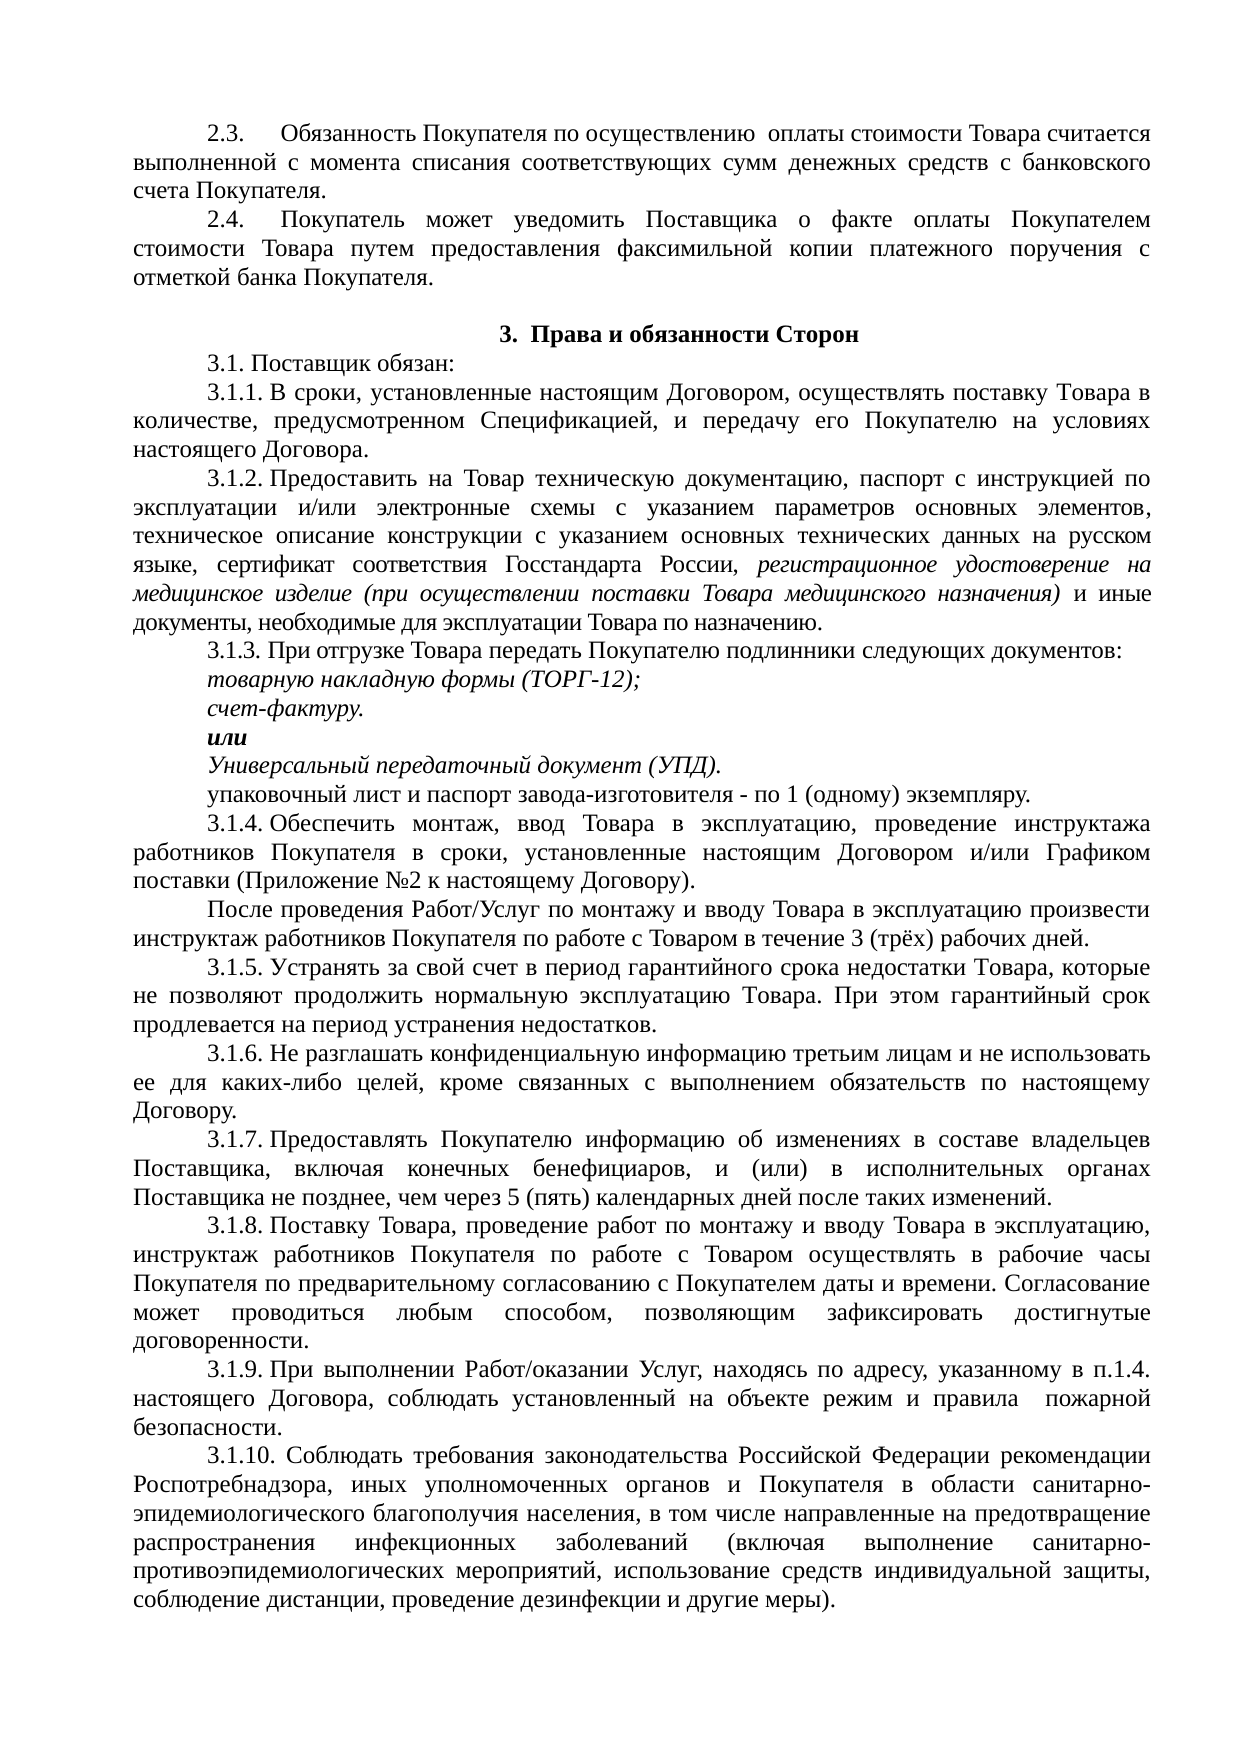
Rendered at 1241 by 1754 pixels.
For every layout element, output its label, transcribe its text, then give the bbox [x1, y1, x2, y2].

text счет-фактуру. [133, 693, 1152, 722]
text Универсальный передаточный документ (УПД). [133, 751, 1152, 779]
text 3.1.5. Устранять за свой счет в период гарантийного срока недостатки Товара, которые не позволяют продолжить нормальную эксплуатацию Товара. При этом гарантийный срок продлевается на период устранения недостатков. [133, 952, 1152, 1038]
text 3.1.4. Обеспечить монтаж, ввод Товара в эксплуатацию, проведение инструктажа работников Покупателя в сроки, установленные настоящим Договором и/или Графиком поставки (Приложение №2 к настоящему Договору). [133, 808, 1152, 894]
text 3.1.8. Поставку Товара, проведение работ по монтажу и вводу Товара в эксплуатацию, инструктаж работников Покупателя по работе с Товаром осуществлять в рабочие часы Покупателя по предварительному согласованию с Покупателем даты и времени. Согласование может проводиться любым способом, позволяющим зафиксировать достигнутые договоренности. [133, 1211, 1152, 1354]
text 3.1.7. Предоставлять Покупателю информацию об изменениях в составе владельцев Поставщика, включая конечных бенефициаров, и (или) в исполнительных органах Поставщика не позднее, чем через 5 (пять) календарных дней после таких изменений. [133, 1124, 1152, 1211]
text или [133, 722, 1152, 751]
text 3.1.2. Предоставить на Товар техническую документацию, паспорт с инструкцией по эксплуатации и/или электронные схемы с указанием параметров основных элементов, техническое описание конструкции с указанием основных технических данных на русском языке, сертификат соответствия Госстандарта России, регистрационное удостоверение на медицинское изделие (при осуществлении поставки Товара медицинского назначения) и иные документы, необходимые для эксплуатации Товара по назначению. [133, 463, 1152, 636]
text После проведения Работ/Услуг по монтажу и вводу Товара в эксплуатацию произвести инструктаж работников Покупателя по работе с Товаром в течение 3 (трёх) рабочих дней. [133, 894, 1152, 952]
text 3.1.3. При отгрузке Товара передать Покупателю подлинники следующих документов: [133, 636, 1152, 664]
text 3.1.9. При выполнении Работ/оказании Услуг, находясь по адресу, указанному в п.1.4. настоящего Договора, соблюдать установленный на объекте режим и правила пожарной безопасности. [133, 1354, 1152, 1441]
text 3. Права и обязанности Сторон [133, 319, 1152, 348]
text товарную накладную формы (ТОРГ-12); [133, 664, 1152, 693]
text упаковочный лист и паспорт завода-изготовителя - по 1 (одному) экземпляру. [133, 779, 1152, 808]
text 3.1.1. В сроки, установленные настоящим Договором, осуществлять поставку Товара в количестве, предусмотренном Спецификацией, и передачу его Покупателю на условиях настоящего Договора. [133, 377, 1152, 463]
text 3.1.6. Не разглашать конфиденциальную информацию третьим лицам и не использовать ее для каких-либо целей, кроме связанных с выполнением обязательств по настоящему Договору. [133, 1038, 1152, 1124]
text 3.1.10. Соблюдать требования законодательства Российской Федерации рекомендации Роспотребнадзора, иных уполномоченных органов и Покупателя в области санитарно- эпидемиологического благополучия населения, в том числе направленные на предотвращение распространения инфекционных заболеваний (включая выполнение санитарно-противоэпидемиологических мероприятий, использование средств индивидуальной защиты, соблюдение дистанции, проведение дезинфекции и другие меры). [133, 1441, 1152, 1613]
list Покупатель может уведомить Поставщика о факте оплаты Покупателем стоимости Товара путем предоставления факсимильной копии платежного поручения с отметкой банка Покупателя. [133, 204, 1152, 291]
text 3.1. Поставщик обязан: [133, 348, 1152, 377]
list Обязанность Покупателя по осуществлению оплаты стоимости Товара считается выполненной с момента списания соответствующих сумм денежных средств с банковского счета Покупателя. [133, 118, 1152, 204]
